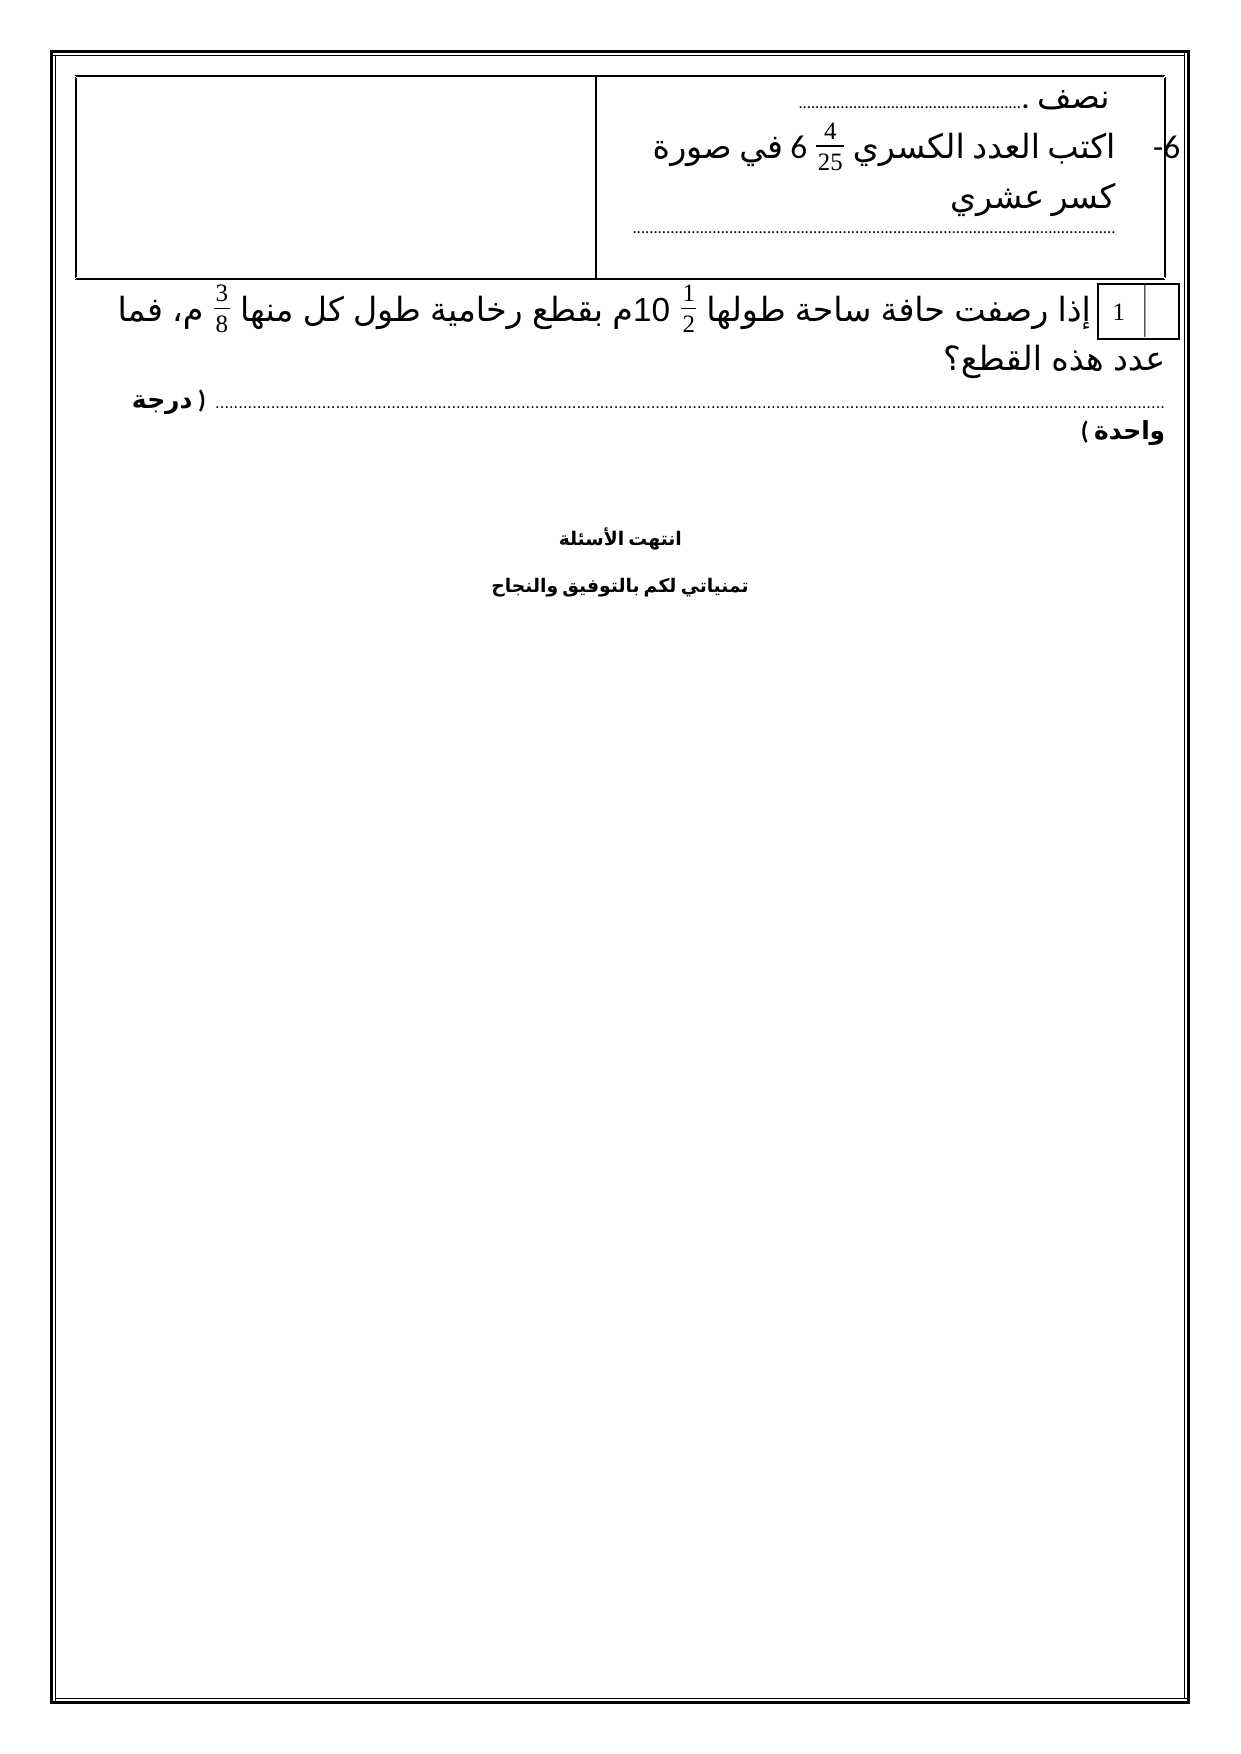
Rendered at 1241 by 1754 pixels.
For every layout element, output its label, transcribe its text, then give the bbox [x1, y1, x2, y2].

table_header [597, 77, 1164, 278]
text انتهت الأسئلة [75, 527, 1165, 550]
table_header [76, 77, 595, 278]
text تمنياتي لكم بالتوفيق والنجاح [75, 574, 1165, 597]
text س5: إذا رصفت حافة ساحة طولها 10م بقطع رخامية طول كل منها م، فما عدد هذه القطع؟ ............................................................................................................................................................................................................. ( درجة واحدة ) [75, 280, 1165, 446]
